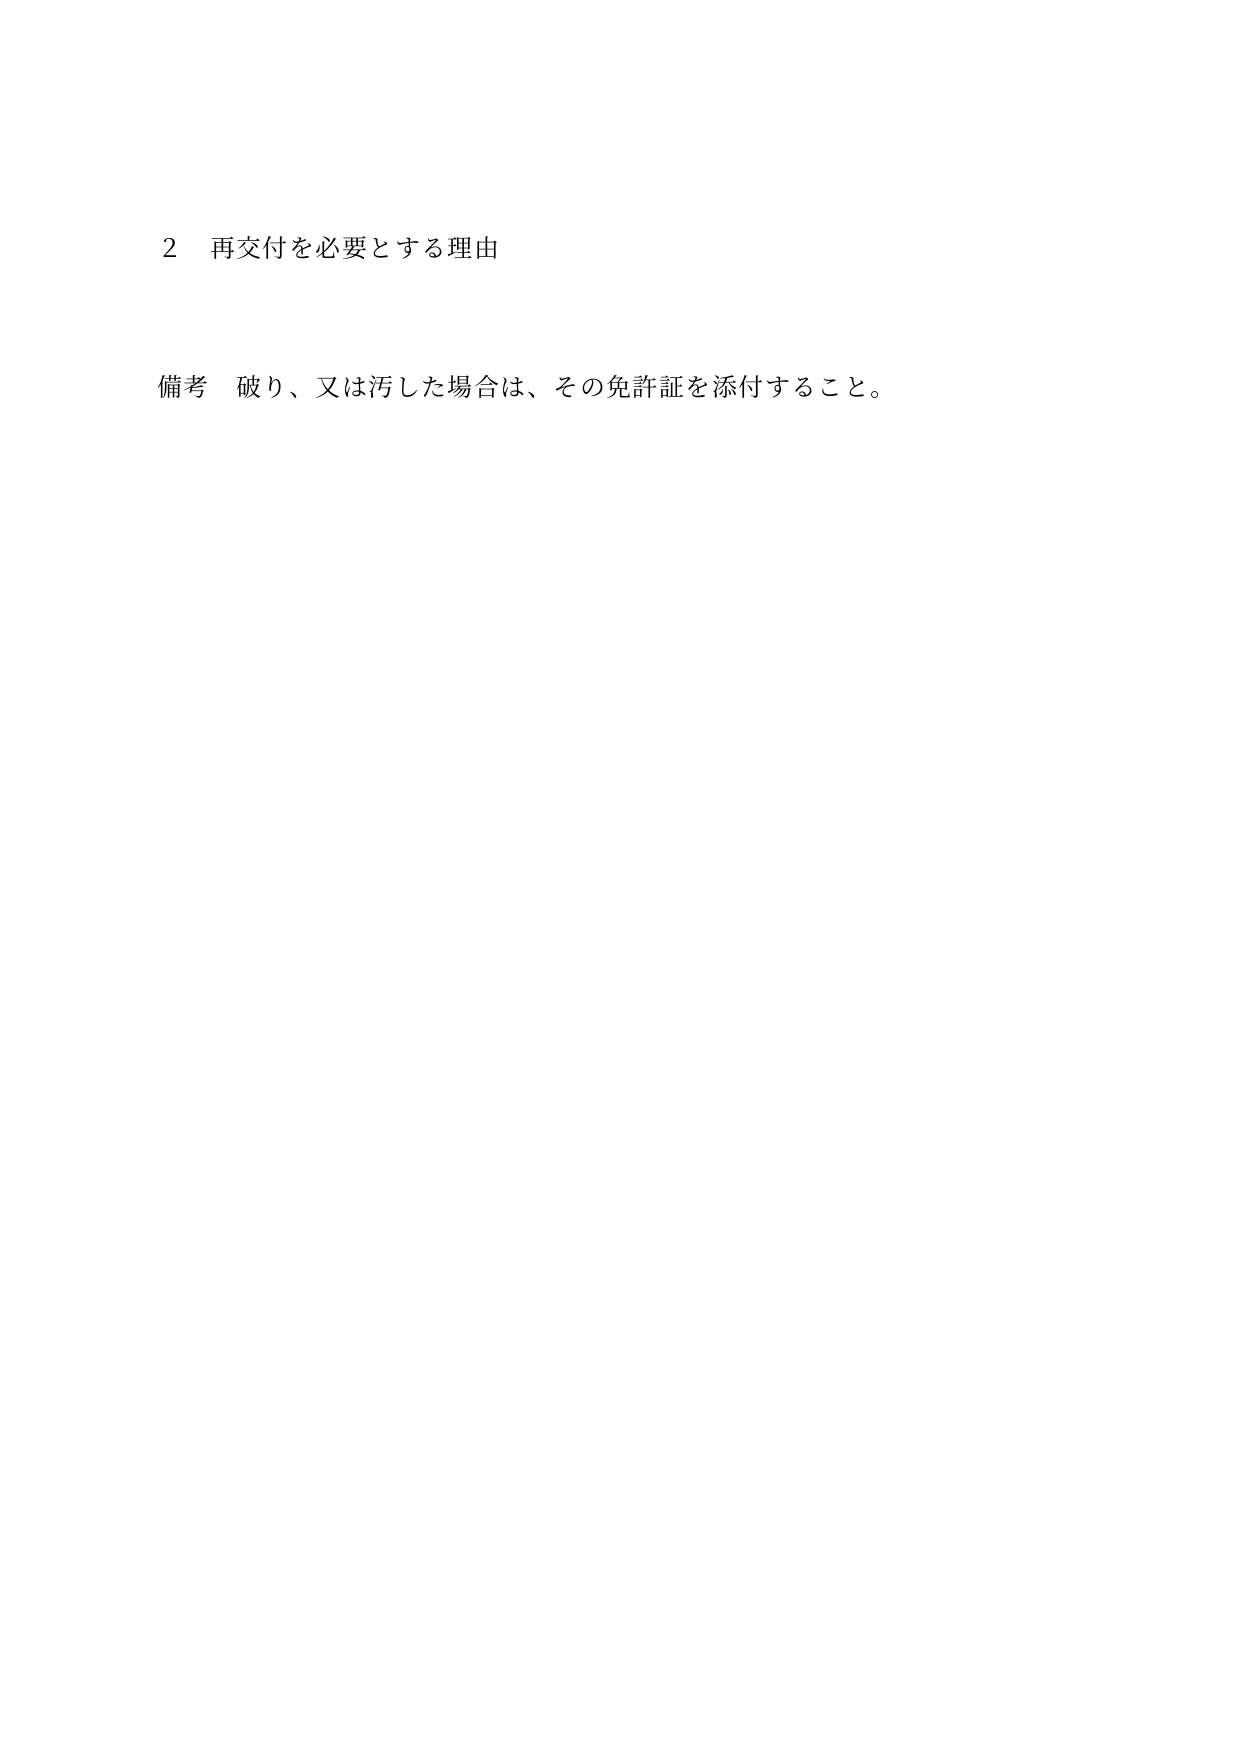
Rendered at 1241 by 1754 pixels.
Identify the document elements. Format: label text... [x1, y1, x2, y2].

text 備考 破り、又は汚した場合は、その免許証を添付すること。 [157, 351, 1083, 420]
text ２ 再交付を必要とする理由 [157, 212, 1083, 281]
